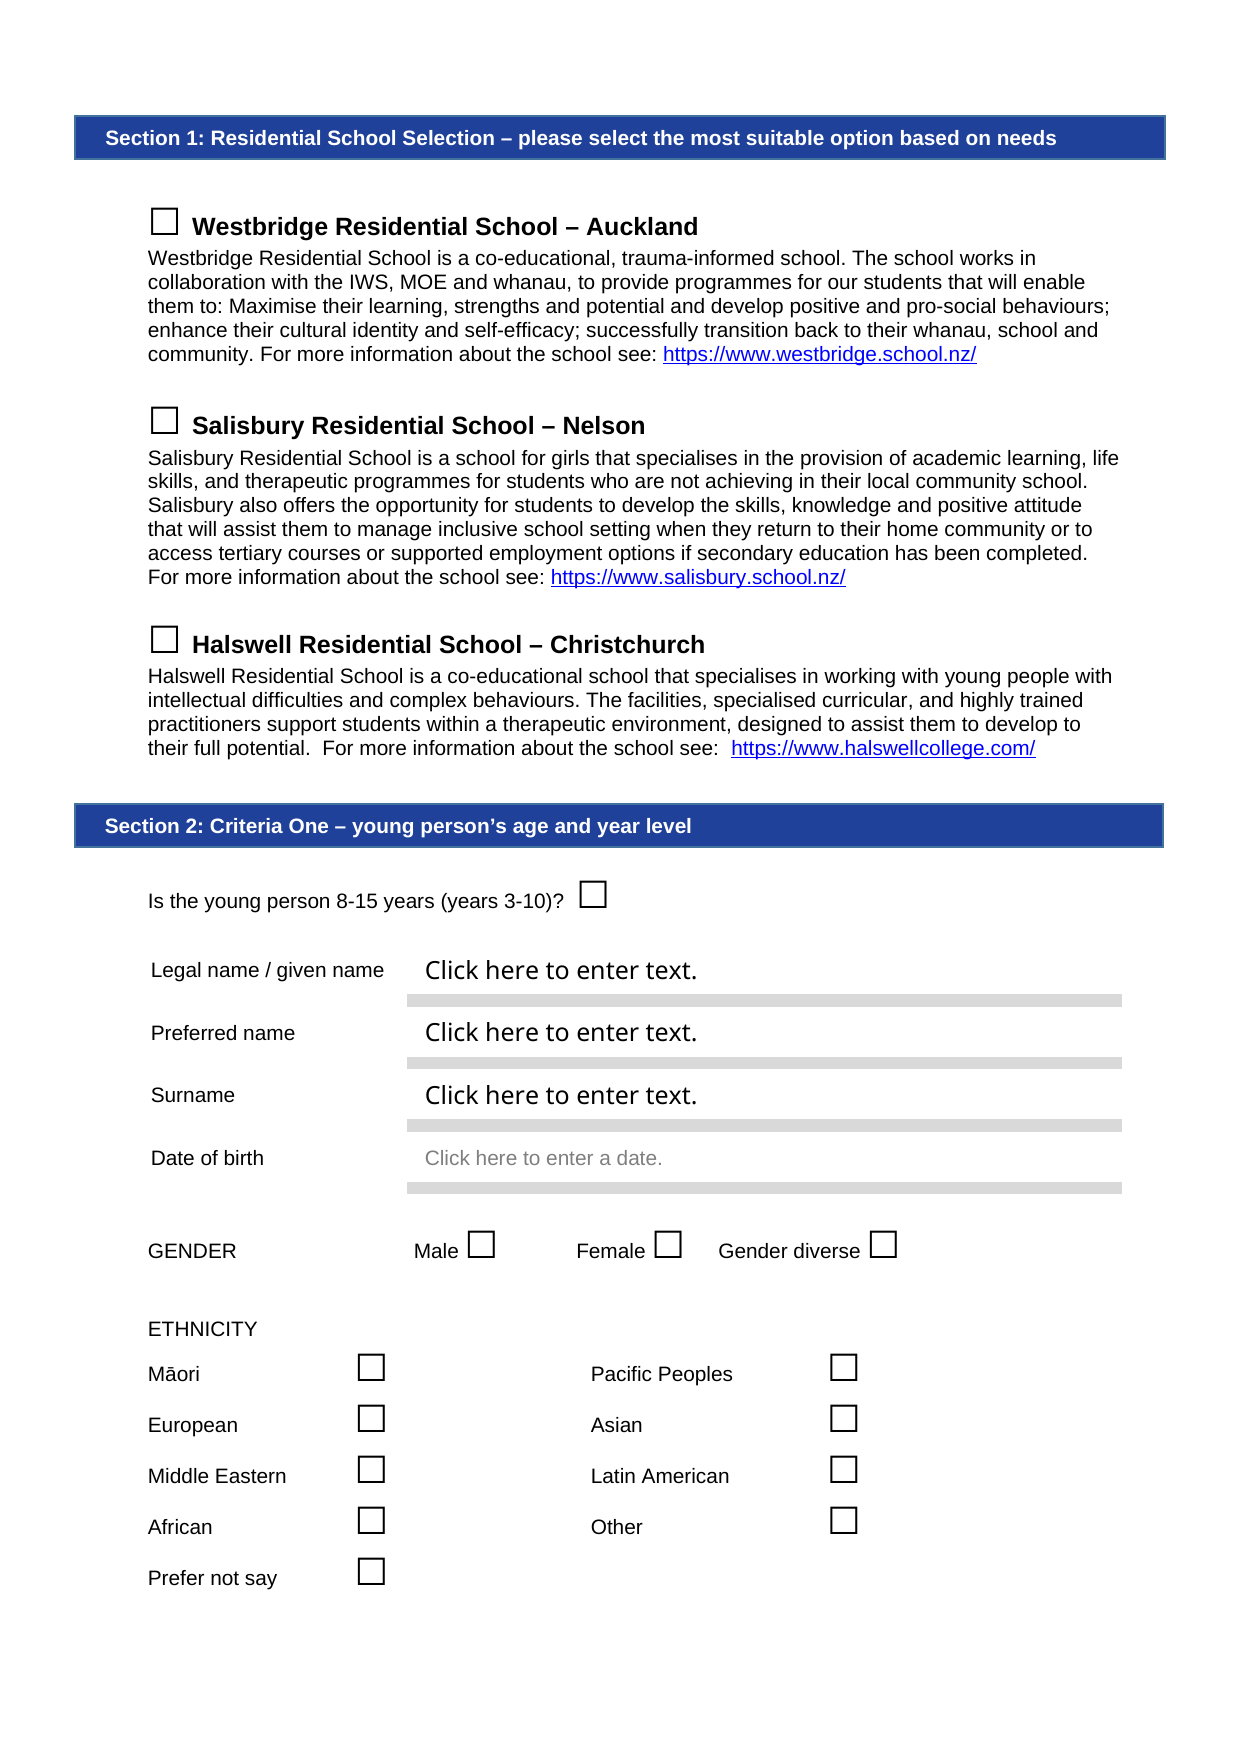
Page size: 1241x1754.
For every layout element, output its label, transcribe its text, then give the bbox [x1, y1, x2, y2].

text ETHNICITY [148, 1317, 1122, 1341]
text Prefer not say [148, 1545, 1122, 1596]
text GENDER Male Female Gender diverse [148, 1218, 1122, 1269]
table_cell Date of birth [133, 1119, 407, 1182]
table_cell Surname [133, 1057, 407, 1119]
text African Other [148, 1494, 1122, 1545]
text European Asian [148, 1392, 1122, 1443]
text Westbridge Residential School is a co-educational, trauma-informed school. The school works in collaboration with the IWS, MOE and whanau, to provide programmes for our students that will enable them to: Maximise their learning, strengths and potential and develop positive and pro-social behaviours; enhance their cultural identity and self-efficacy; successfully transition back to their whanau, school and community. For more information about the school see: https://www.westbridge.school.nz/ [148, 246, 1122, 366]
text Salisbury Residential School is a school for girls that specialises in the provision of academic learning, life skills, and therapeutic programmes for students who are not achieving in their local community school. Salisbury also offers the opportunity for students to develop the skills, knowledge and positive attitude that will assist them to manage inclusive school setting when they return to their home community or to access tertiary courses or supported employment options if secondary education has been completed. For more information about the school see: https://www.salisbury.school.nz/ [148, 445, 1122, 589]
table_cell Preferred name [133, 994, 407, 1057]
text Westbridge Residential School – Auckland [148, 195, 1122, 246]
text Halswell Residential School – Christchurch Halswell Residential School is a co-educational school that specialises in working with young people with intellectual difficulties and complex behaviours. The facilities, specialised curricular, and highly trained practitioners support students within a therapeutic environment, designed to assist them to develop to their full potential. For more information about the school see: https://www.halswellcollege.com/ [148, 613, 1122, 760]
table_cell [407, 1132, 1122, 1182]
text Salisbury Residential School – Nelson [148, 394, 1122, 445]
text Middle Eastern Latin American [148, 1443, 1122, 1494]
table_header Legal name / given name [133, 944, 407, 994]
text Is the young person 8-15 years (years 3-10)? [148, 868, 1122, 919]
text Māori Pacific Peoples [148, 1341, 1122, 1392]
